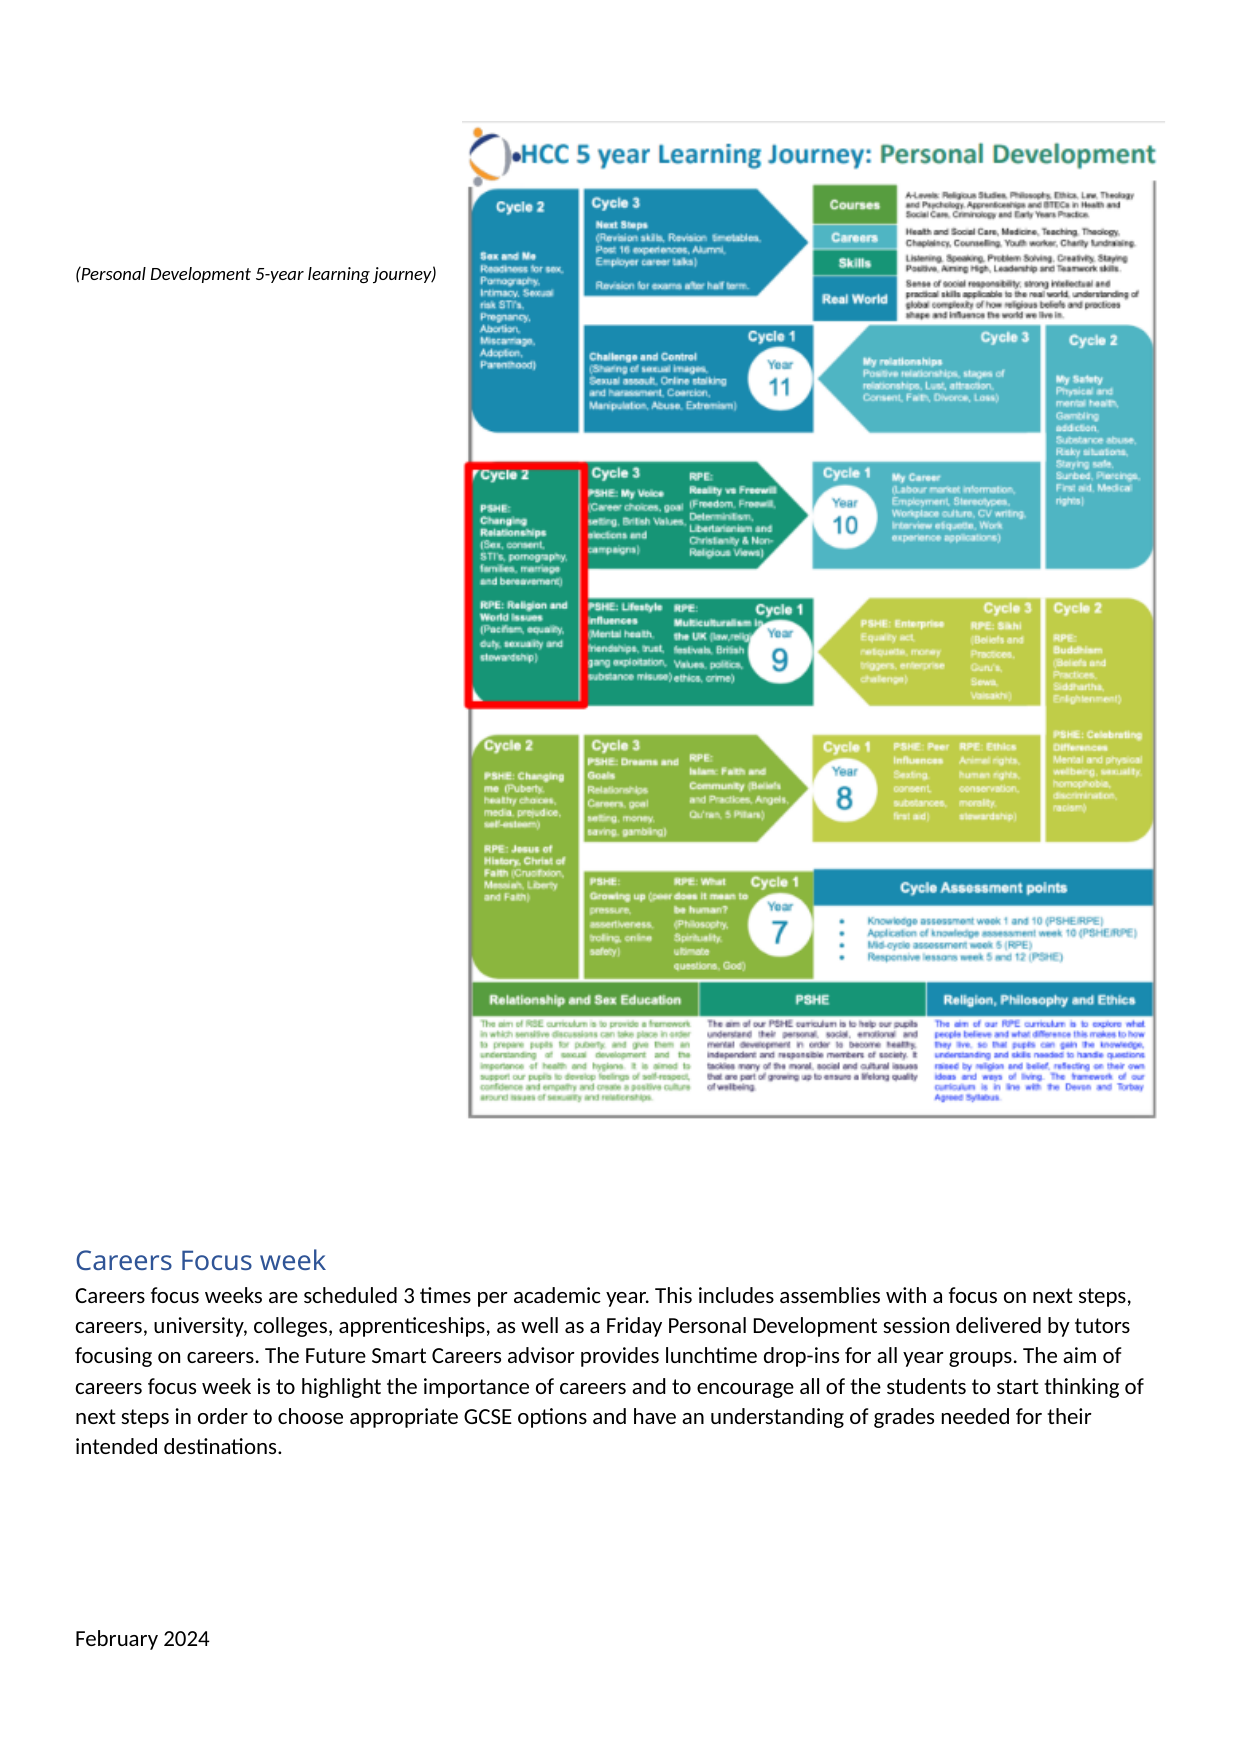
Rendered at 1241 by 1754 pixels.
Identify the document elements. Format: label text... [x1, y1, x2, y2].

picture [462, 121, 1166, 1122]
subtitle Careers Focus week [75, 1241, 1165, 1278]
text Careers focus weeks are scheduled 3 times per academic year. This includes assemblies with a focus on next steps, careers, university, colleges, apprenticeships, as well as a Friday Personal Development session delivered by tutors focusing on careers. The Future Smart Careers advisor provides lunchtime drop-ins for all year groups. The aim of careers focus week is to highlight the importance of careers and to encourage all of the students to start thinking of next steps in order to choose appropriate GCSE options and have an understanding of grades needed for their intended destinations. [75, 1281, 1165, 1460]
text (Personal Development 5-year learning journey) [75, 262, 462, 285]
